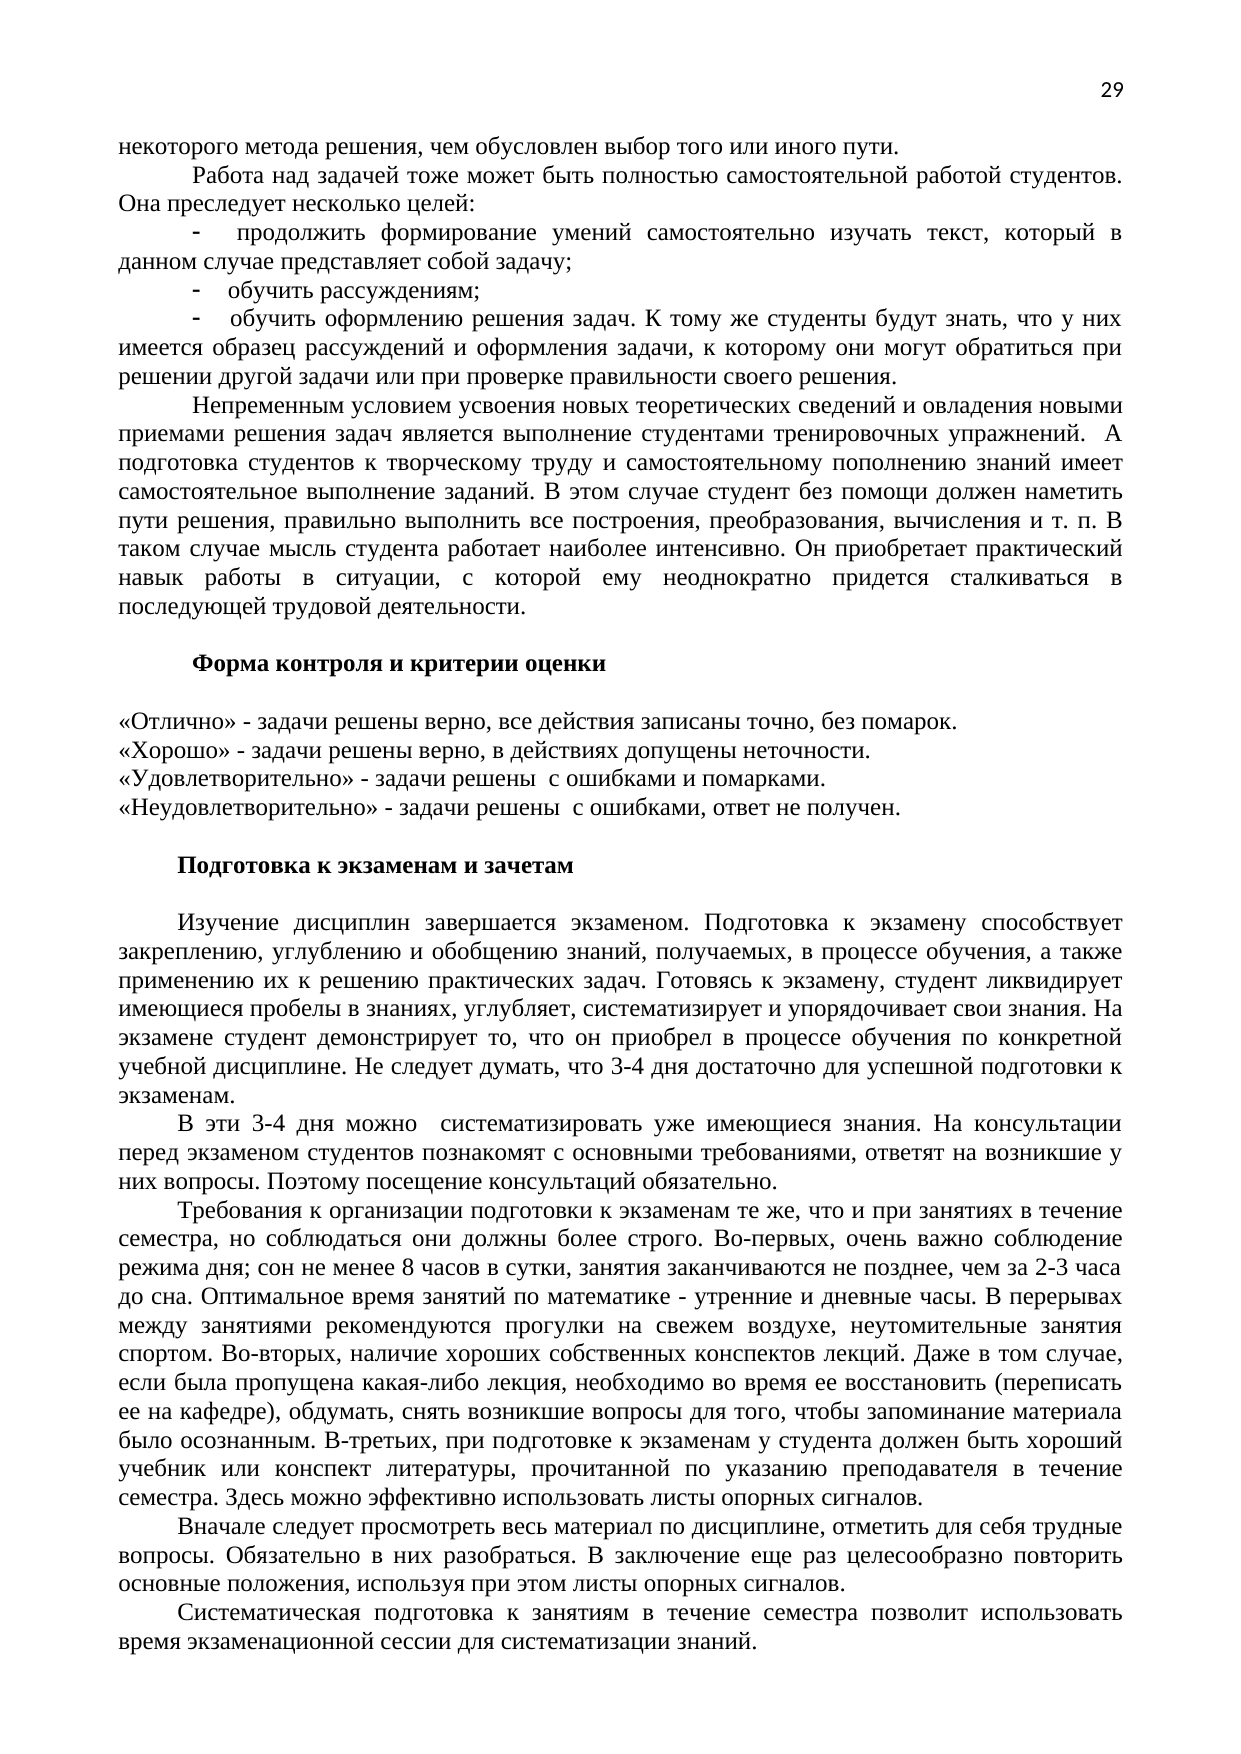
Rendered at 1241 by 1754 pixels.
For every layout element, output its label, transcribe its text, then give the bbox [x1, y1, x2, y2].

text Форма контроля и критерии оценки [118, 648, 1123, 677]
text Непременным условием усвоения новых теоретических сведений и овладения новыми приемами решения задач является выполнение студентами тренировочных упражнений. А подготовка студентов к творческому труду и самостоятельному пополнению знаний имеет самостоятельное выполнение заданий. В этом случае студент без помощи должен наметить пути решения, правильно выполнить все построения, преобразования, вычисления и т. п. В таком случае мысль студента работает наиболее интенсивно. Он приобретает практический навык работы в ситуации, с которой ему неоднократно придется сталкиваться в последующей трудовой деятельности. [118, 390, 1123, 620]
text Подготовка к экзаменам и зачетам [118, 850, 1123, 878]
text «Хорошо» - задачи решены верно, в действиях допущены неточности. [118, 735, 1123, 763]
text Изучение дисциплин завершается экзаменом. Подготовка к экзамену способствует закреплению, углублению и обобщению знаний, получаемых, в процессе обучения, а также применению их к решению практических задач. Готовясь к экзамену, студент ликвидирует имеющиеся пробелы в знаниях, углубляет, систематизирует и упорядочивает свои знания. На экзамене студент демонстрирует то, что он приобрел в процессе обучения по конкретной учебной дисциплине. Не следует думать, что 3-4 дня достаточно для успешной подготовки к экзаменам. [118, 907, 1123, 1108]
text В эти 3-4 дня можно систематизировать уже имеющиеся знания. На консультации перед экзаменом студентов познакомят с основными требованиями, ответят на возникшие у них вопросы. Поэтому посещение консультаций обязательно. [118, 1108, 1123, 1195]
text Работа над задачей тоже может быть полностью самостоятельной работой студентов. Она преследует несколько целей: [118, 160, 1123, 217]
list продолжить формирование умений самостоятельно изучать текст, который в данном случае представляет собой задачу; [118, 217, 1123, 275]
list обучить рассуждениям; [118, 275, 1123, 303]
text Систематическая подготовка к занятиям в течение семестра позволит использовать время экзаменационной сессии для систематизации знаний. [118, 1597, 1123, 1655]
text «Неудовлетворительно» - задачи решены с ошибками, ответ не получен. [118, 792, 1123, 821]
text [118, 131, 1123, 160]
text «Удовлетворительно» - задачи решены с ошибками и помарками. [118, 763, 1123, 792]
list обучить оформлению решения задач. К тому же студенты будут знать, что у них имеется образец рассуждений и оформления задачи, к которому они могут обратиться при решении другой задачи или при проверке правильности своего решения. [118, 303, 1123, 390]
text Вначале следует просмотреть весь материал по дисциплине, отметить для себя трудные вопросы. Обязательно в них разобраться. В заключение еще раз целесообразно повторить основные положения, используя при этом листы опорных сигналов. [118, 1511, 1123, 1597]
text «Отлично» - задачи решены верно, все действия записаны точно, без помарок. [118, 706, 1123, 735]
text Требования к организации подготовки к экзаменам те же, что и при занятиях в течение семестра, но соблюдаться они должны более строго. Во-первых, очень важно соблюдение режима дня; сон не менее 8 часов в сутки, занятия заканчиваются не позднее, чем за 2-3 часа до сна. Оптимальное время занятий по математике - утренние и дневные часы. В перерывах между занятиями рекомендуются прогулки на свежем воздухе, неутомительные занятия спортом. Во-вторых, наличие хороших собственных конспектов лекций. Даже в том случае, если была пропущена какая-либо лекция, необходимо во время ее восстановить (переписать ее на кафедре), обдумать, снять возникшие вопросы для того, чтобы запоминание материала было осознанным. В-третьих, при подготовке к экзаменам у студента должен быть хороший учебник или конспект литературы, прочитанной по указанию преподавателя в течение семестра. Здесь можно эффективно использовать листы опорных сигналов. [118, 1195, 1123, 1511]
